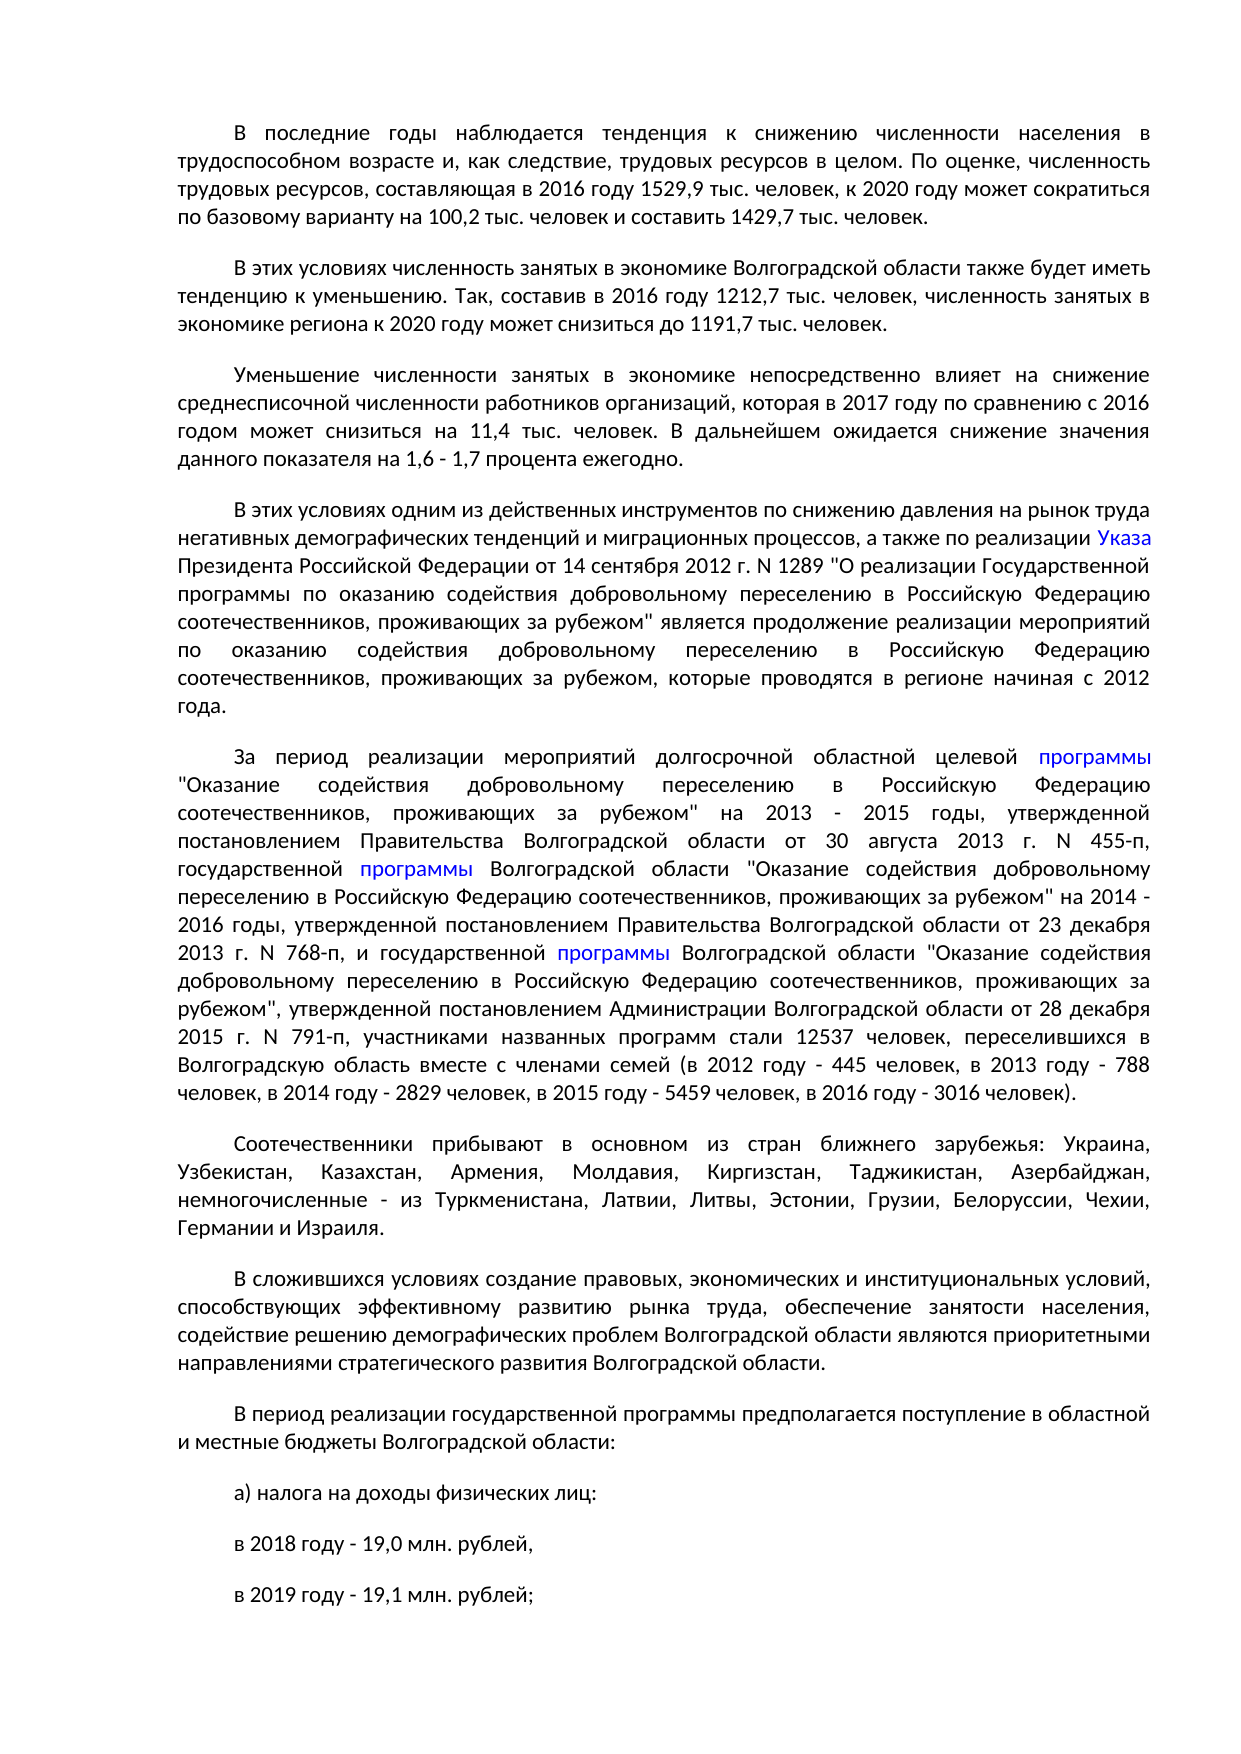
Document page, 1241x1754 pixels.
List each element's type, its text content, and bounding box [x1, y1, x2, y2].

text Соотечественники прибывают в основном из стран ближнего зарубежья: Украина, Узбекистан, Казахстан, Армения, Молдавия, Киргизстан, Таджикистан, Азербайджан, немногочисленные - из Туркменистана, Латвии, Литвы, Эстонии, Грузии, Белоруссии, Чехии, Германии и Израиля. [177, 1129, 1152, 1241]
text В сложившихся условиях создание правовых, экономических и институциональных условий, способствующих эффективному развитию рынка труда, обеспечение занятости населения, содействие решению демографических проблем Волгоградской области являются приоритетными направлениями стратегического развития Волгоградской области. [177, 1264, 1152, 1376]
text а) налога на доходы физических лиц: [177, 1478, 1152, 1506]
text За период реализации мероприятий долгосрочной областной целевой программы "Оказание содействия добровольному переселению в Российскую Федерацию соотечественников, проживающих за рубежом" на 2013 - 2015 годы, утвержденной постановлением Правительства Волгоградской области от 30 августа 2013 г. N 455-п, государственной программы Волгоградской области "Оказание содействия добровольному переселению в Российскую Федерацию соотечественников, проживающих за рубежом" на 2014 - 2016 годы, утвержденной постановлением Правительства Волгоградской области от 23 декабря 2013 г. N 768-п, и государственной программы Волгоградской области "Оказание содействия добровольному переселению в Российскую Федерацию соотечественников, проживающих за рубежом", утвержденной постановлением Администрации Волгоградской области от 28 декабря 2015 г. N 791-п, участниками названных программ стали 12537 человек, переселившихся в Волгоградскую область вместе с членами семей (в 2012 году - 445 человек, в 2013 году - 788 человек, в 2014 году - 2829 человек, в 2015 году - 5459 человек, в 2016 году - 3016 человек). [177, 742, 1152, 1106]
text в 2018 году - 19,0 млн. рублей, [177, 1529, 1152, 1557]
text Уменьшение численности занятых в экономике непосредственно влияет на снижение среднесписочной численности работников организаций, которая в 2017 году по сравнению с 2016 годом может снизиться на 11,4 тыс. человек. В дальнейшем ожидается снижение значения данного показателя на 1,6 - 1,7 процента ежегодно. [177, 360, 1152, 472]
text В этих условиях одним из действенных инструментов по снижению давления на рынок труда негативных демографических тенденций и миграционных процессов, а также по реализации Указа Президента Российской Федерации от 14 сентября 2012 г. N 1289 "О реализации Государственной программы по оказанию содействия добровольному переселению в Российскую Федерацию соотечественников, проживающих за рубежом" является продолжение реализации мероприятий по оказанию содействия добровольному переселению в Российскую Федерацию соотечественников, проживающих за рубежом, которые проводятся в регионе начиная с 2012 года. [177, 495, 1152, 719]
text В последние годы наблюдается тенденция к снижению численности населения в трудоспособном возрасте и, как следствие, трудовых ресурсов в целом. По оценке, численность трудовых ресурсов, составляющая в 2016 году 1529,9 тыс. человек, к 2020 году может сократиться по базовому варианту на 100,2 тыс. человек и составить 1429,7 тыс. человек. [177, 118, 1152, 230]
text В этих условиях численность занятых в экономике Волгоградской области также будет иметь тенденцию к уменьшению. Так, составив в 2016 году 1212,7 тыс. человек, численность занятых в экономике региона к 2020 году может снизиться до 1191,7 тыс. человек. [177, 253, 1152, 337]
text В период реализации государственной программы предполагается поступление в областной и местные бюджеты Волгоградской области: [177, 1399, 1152, 1455]
text в 2019 году - 19,1 млн. рублей; [177, 1580, 1152, 1608]
